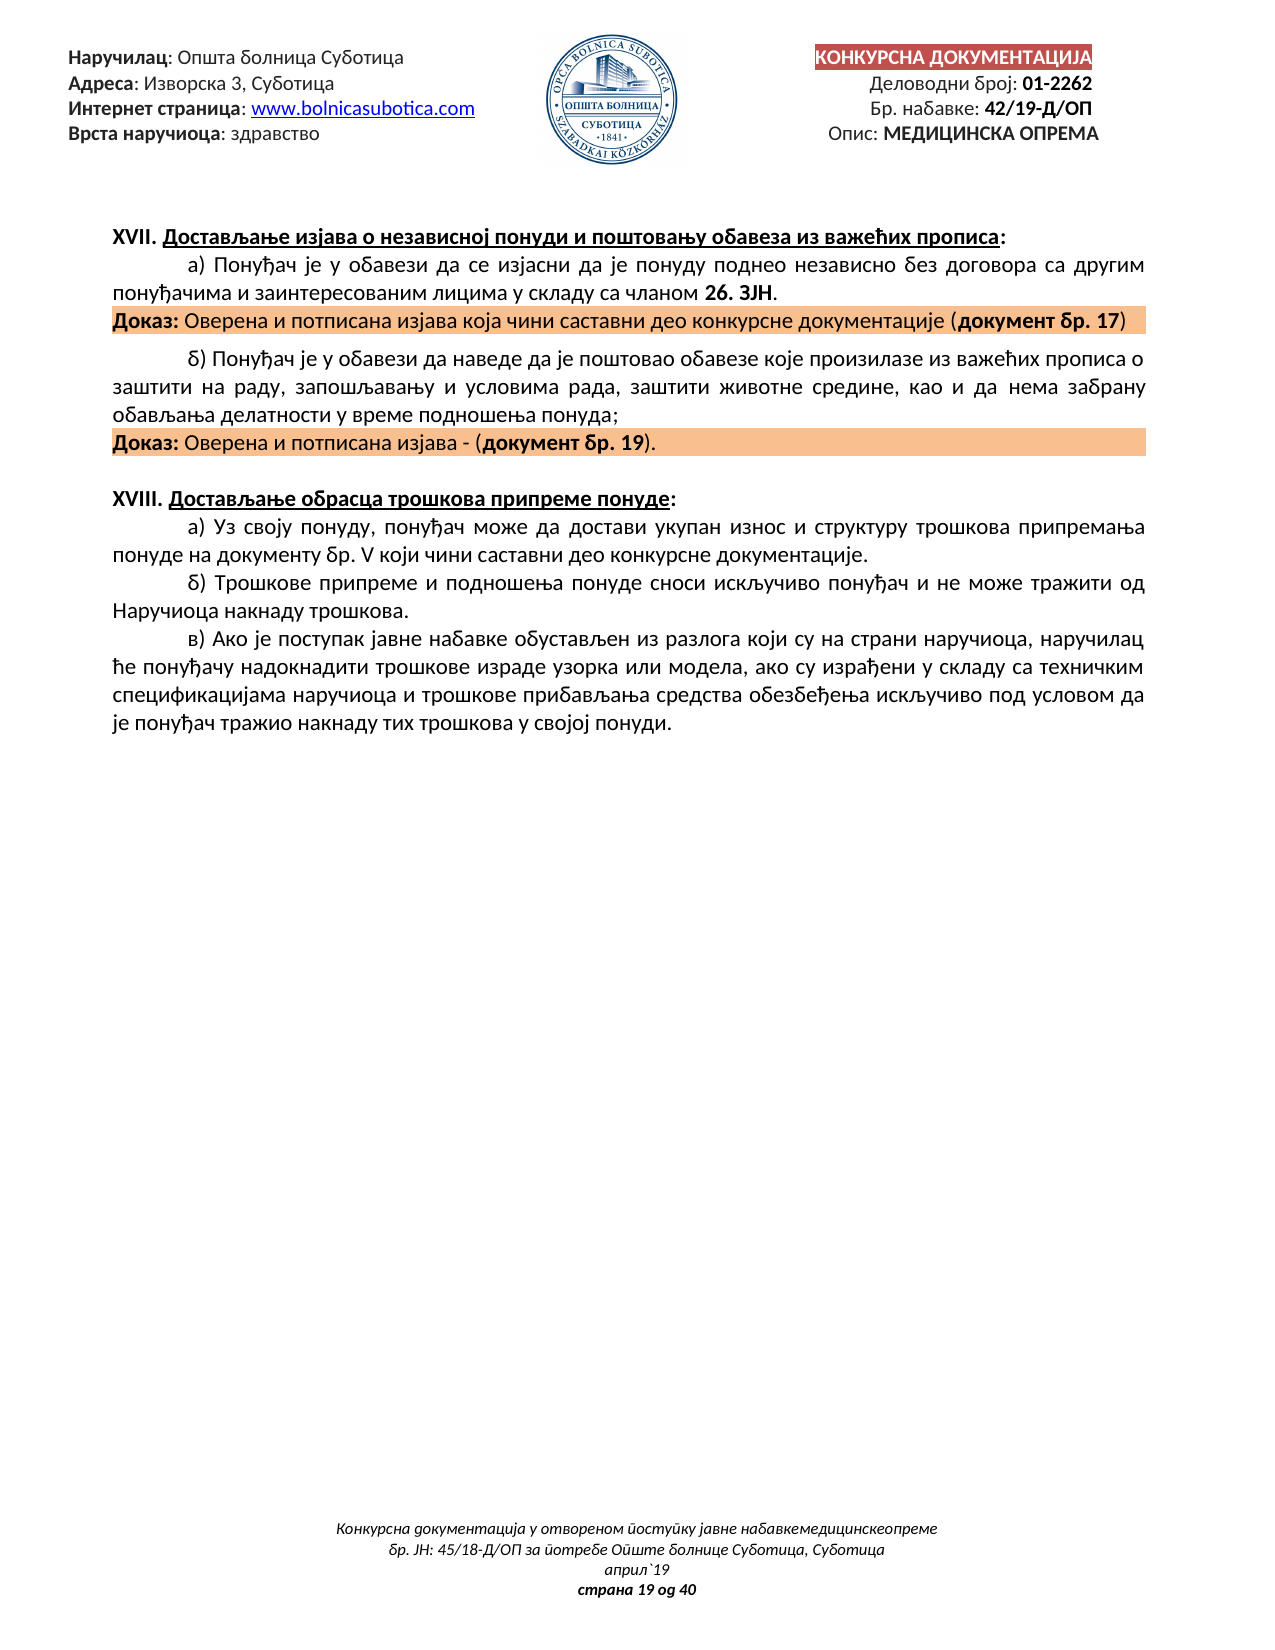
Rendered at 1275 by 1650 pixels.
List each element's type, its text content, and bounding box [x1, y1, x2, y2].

text Доказ: Оверена и потписана изјава која чини саставни део конкурсне документације (документ бр. 17) [112, 306, 1146, 334]
text а) Понуђач је у обавези да се изјасни да је понуду поднео независно без договора са другим понуђачима и заинтересованим лицима у складу са чланом 26. ЗЈН. [112, 250, 1146, 306]
picture [533, 27, 695, 172]
text XVII. Достављање изјава о независној понуди и поштовању обавеза из важећих прописа: [112, 222, 1146, 250]
text Доказ: Оверена и потписана изјава - (документ бр. 19). [112, 428, 1146, 456]
text а) Уз своју понуду, понуђач може да достави укупан износ и структуру трошкова припремања понуде на документу бр. V који чини саставни део конкурсне документације. [112, 512, 1146, 568]
text б) Понуђач је у обавези да наведе да је поштовао обавезе које произилазе из важећих прописа о заштити на раду, запошљавању и условима рада, заштити животне средине, као и да нема забрану обављања делатности у време подношења понуда; [112, 344, 1146, 428]
text б) Трошкове припреме и подношења понуде сноси искључиво понуђач и не може тражити од Наручиоца накнаду трошкова. [112, 568, 1146, 624]
text XVIII. Достављање обрасца трошкова припреме понуде: [112, 484, 1146, 512]
text в) Ако је поступак јавне набавке обустављен из разлога који су на страни наручиоца, наручилац ће понуђачу надокнадити трошкове израде узорка или модела, ако су израђени у складу са техничким спецификацијама наручиоца и трошкове прибављања средства обезбеђења искључиво под условом да је понуђач тражио накнаду тих трошкова у својој понуди. [112, 624, 1146, 737]
